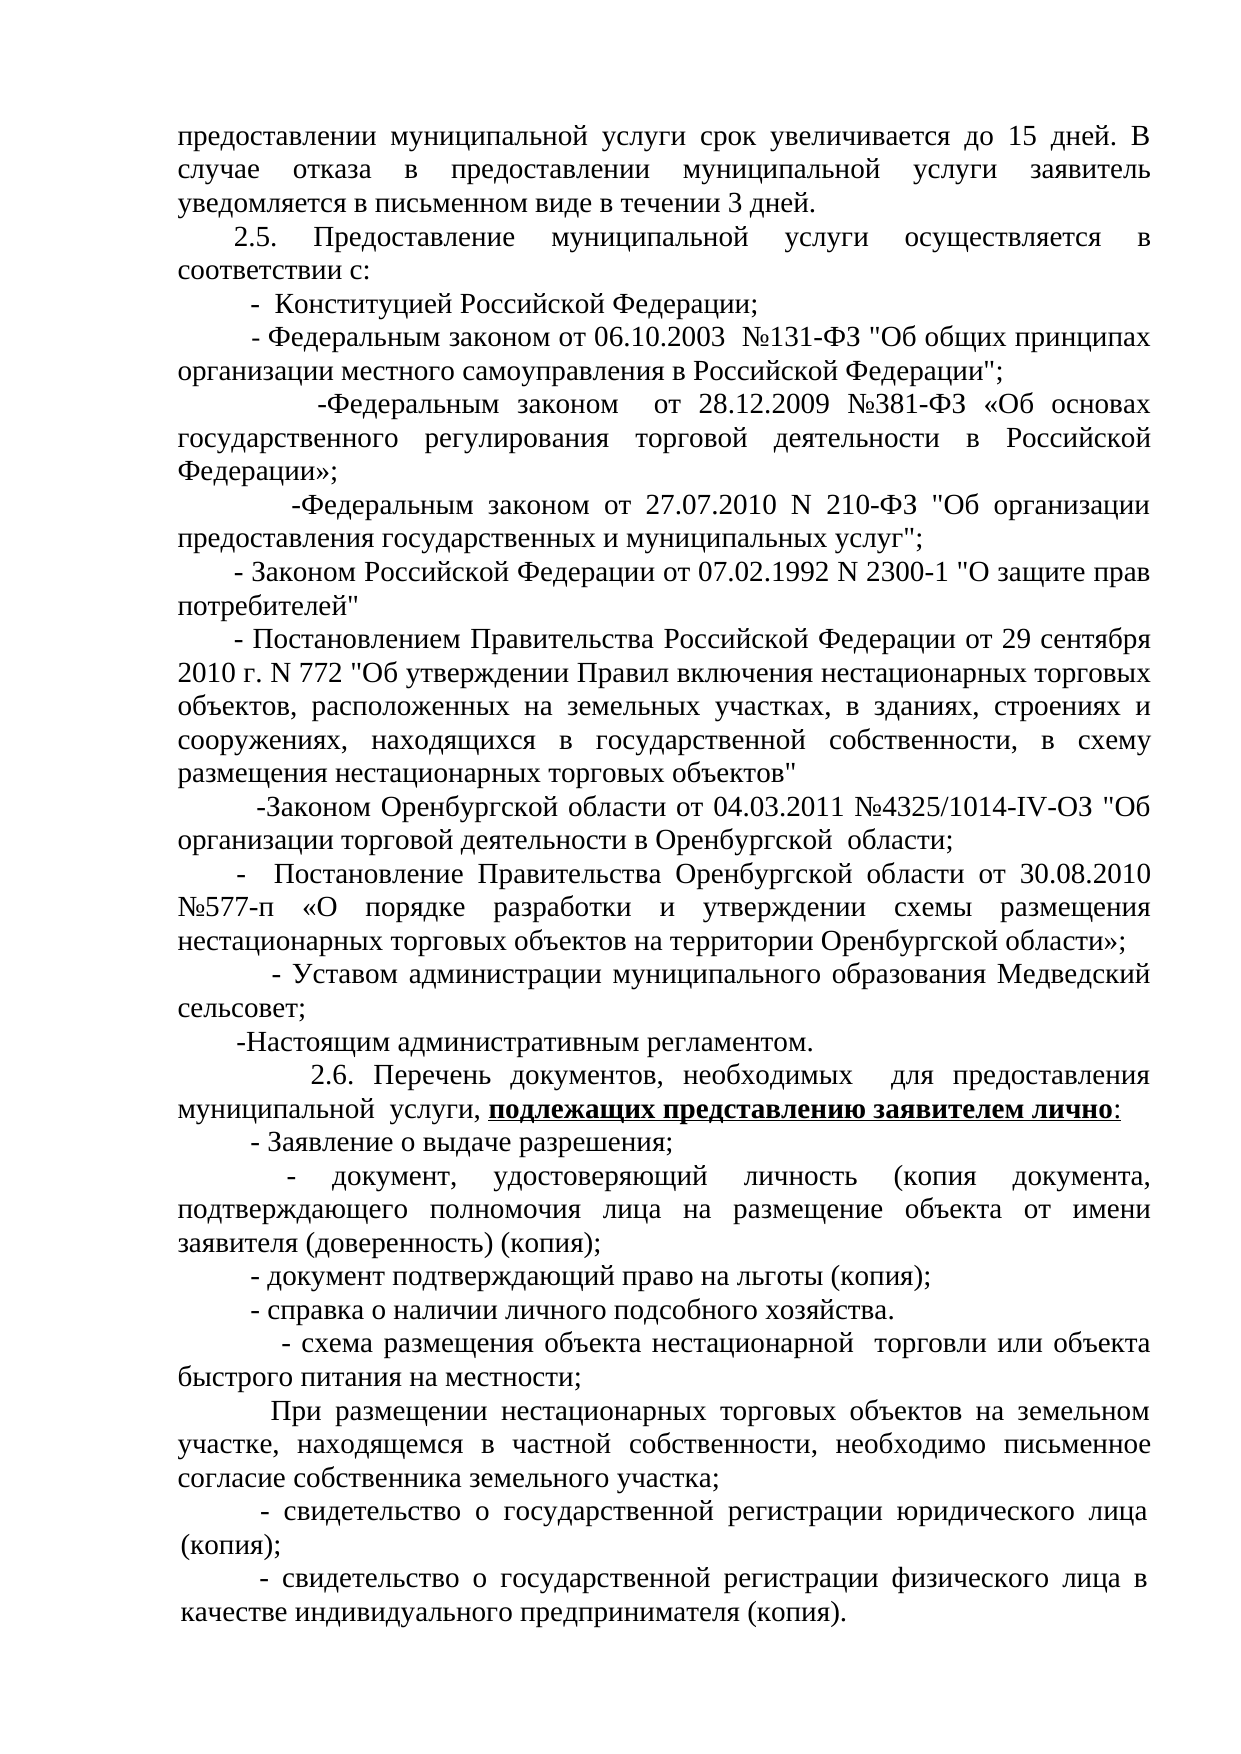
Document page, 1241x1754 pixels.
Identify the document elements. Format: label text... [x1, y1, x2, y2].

text -Законом Оренбургской области от 04.03.2011 №4325/1014-IV-ОЗ "Об организации торговой деятельности в Оренбургской области; [177, 789, 1152, 856]
text -Федеральным законом от 27.07.2010 N 210-ФЗ "Об организации предоставления государственных и муниципальных услуг"; [177, 487, 1152, 554]
text При размещении нестационарных торговых объектов на земельном участке, находящемся в частной собственности, необходимо письменное согласие собственника земельного участка; [177, 1393, 1152, 1493]
text - Федеральным законом от 06.10.2003 №131-ФЗ "Об общих принципах организации местного самоуправления в Российской Федерации"; [177, 319, 1152, 386]
text - Законом Российской Федерации от 07.02.1992 N 2300-1 "О защите прав потребителей" [177, 554, 1152, 621]
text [177, 118, 1152, 219]
text -Федеральным законом от 28.12.2009 №381-ФЗ «Об основах государственного регулирования торговой деятельности в Российской Федерации»; [177, 386, 1152, 487]
text - схема размещения объекта нестационарной торговли или объекта быстрого питания на местности; [177, 1326, 1152, 1393]
text - Заявление о выдаче разрешения; [177, 1124, 1152, 1158]
text 2.6. Перечень документов, необходимых для предоставления муниципальной услуги, подлежащих представлению заявителем лично: [177, 1057, 1152, 1124]
text - документ, удостоверяющий личность (копия документа, подтверждающего полномочия лица на размещение объекта от имени заявителя (доверенность) (копия); [177, 1158, 1152, 1258]
text -Настоящим административным регламентом. [177, 1024, 1152, 1057]
text - справка о наличии личного подсобного хозяйства. [177, 1292, 1152, 1326]
text - Постановлением Правительства Российской Федерации от 29 сентября 2010 г. N 772 "Об утверждении Правил включения нестационарных торговых объектов, расположенных на земельных участках, в зданиях, строениях и сооружениях, находящихся в государственной собственности, в схему размещения нестационарных торговых объектов" [177, 621, 1152, 789]
text - документ подтверждающий право на льготы (копия); [177, 1258, 1152, 1292]
text - Постановление Правительства Оренбургской области от 30.08.2010 №577-п «О порядке разработки и утверждении схемы размещения нестационарных торговых объектов на территории Оренбургской области»; [177, 856, 1152, 957]
text 2.5. Предоставление муниципальной услуги осуществляется в соответствии с: [177, 219, 1152, 286]
text - Конституцией Российской Федерации; [177, 286, 1152, 319]
text - свидетельство о государственной регистрации физического лица в качестве индивидуального предпринимателя (копия). [180, 1560, 1148, 1627]
text - Уставом администрации муниципального образования Медведский сельсовет; [177, 957, 1152, 1024]
text - свидетельство о государственной регистрации юридического лица (копия); [180, 1493, 1148, 1560]
